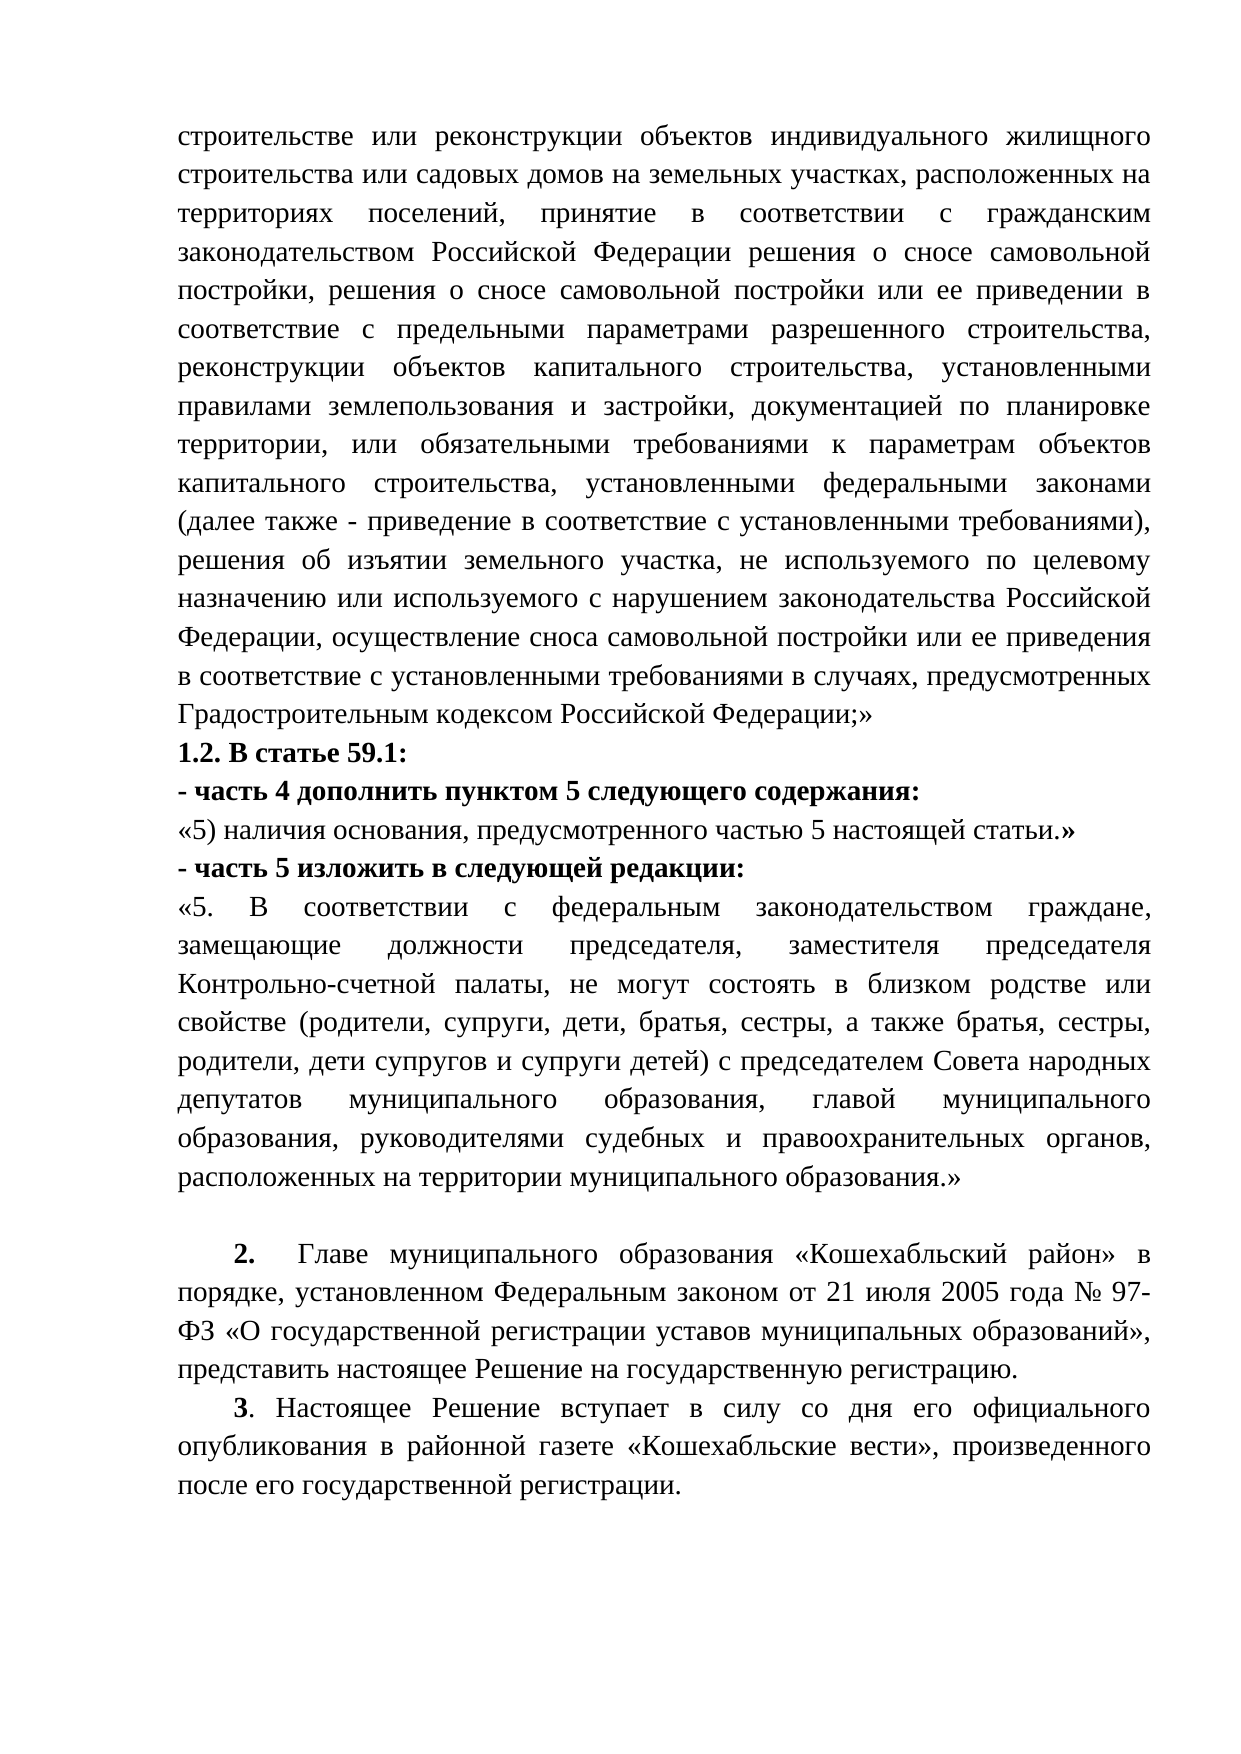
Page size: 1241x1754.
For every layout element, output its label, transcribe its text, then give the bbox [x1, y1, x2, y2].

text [177, 118, 1152, 730]
text - часть 5 изложить в следующей редакции: [177, 850, 1152, 884]
text «5. В соответствии с федеральным законодательством граждане, замещающие должности председателя, заместителя председателя Контрольно-счетной палаты, не могут состоять в близком родстве или свойстве (родители, супруги, дети, братья, сестры, а также братья, сестры, родители, дети супругов и супруги детей) с председателем Совета народных депутатов муниципального образования, главой муниципального образования, руководителями судебных и правоохранительных органов, расположенных на территории муниципального образования.» [177, 889, 1152, 1192]
text 3. Настоящее Решение вступает в силу со дня его официального опубликования в районной газете «Кошехабльские вести», произведенного после его государственной регистрации. [177, 1390, 1152, 1501]
text «5) наличия основания, предусмотренного частью 5 настоящей статьи.» [177, 812, 1152, 845]
text 1.2. В статье 59.1: [177, 735, 1152, 768]
text 2. Главе муниципального образования «Кошехабльский район» в порядке, установленном Федеральным законом от 21 июля 2005 года № 97-ФЗ «О государственной регистрации уставов муниципальных образований», представить настоящее Решение на государственную регистрацию. [177, 1236, 1152, 1385]
text - часть 4 дополнить пунктом 5 следующего содержания: [177, 773, 1152, 807]
